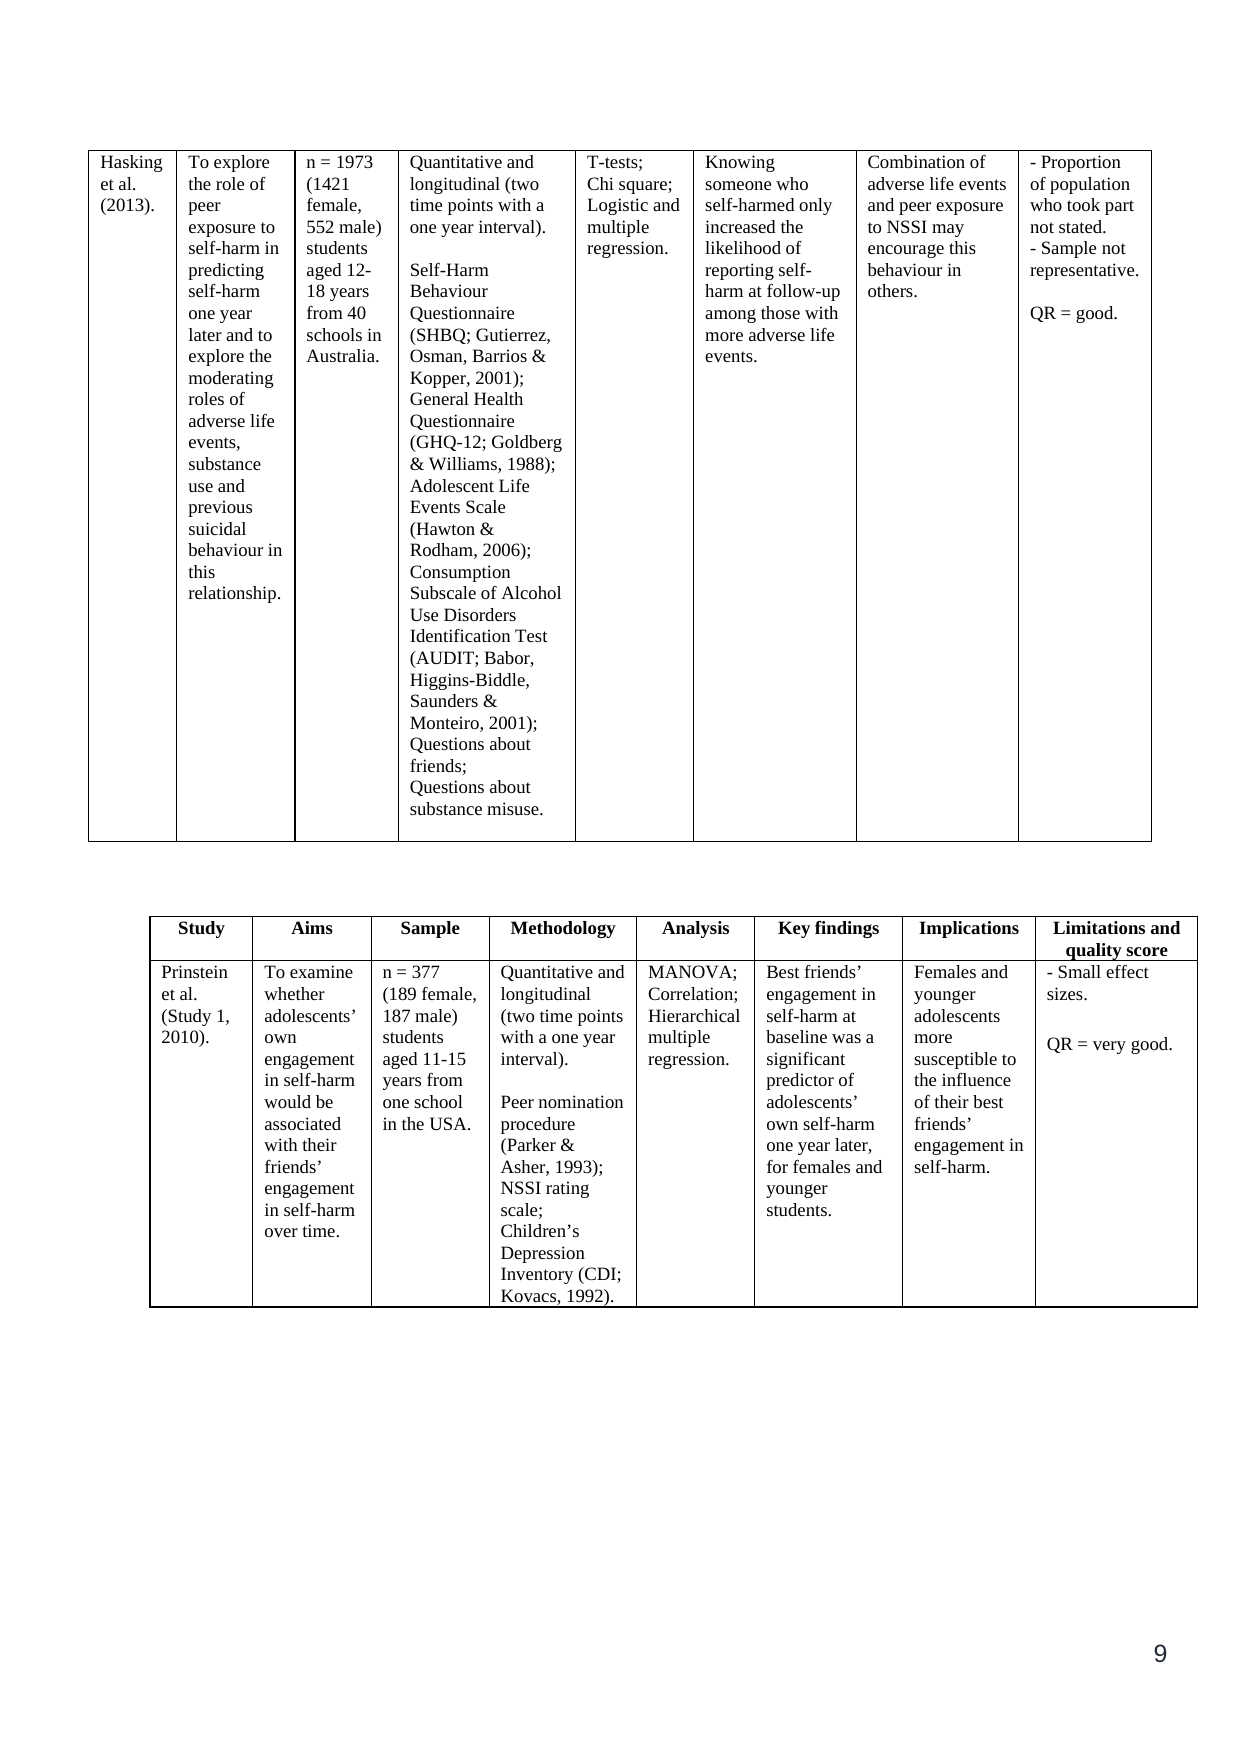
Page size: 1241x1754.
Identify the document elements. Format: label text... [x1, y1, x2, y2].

table_header Implications [903, 917, 1035, 960]
table_cell Hasking et al. (2013). [89, 151, 176, 841]
table_cell Combination of adverse life events and peer exposure to NSSI may encourage this behaviour in others. [857, 151, 1018, 841]
table_header Key findings [755, 917, 902, 960]
table_cell - Proportion of population who took part not stated. - Sample not representative. QR = good. [1019, 151, 1151, 841]
table_header Sample [372, 917, 489, 960]
table_cell - Small effect sizes. QR = very good. [1036, 961, 1197, 1306]
table_header Methodology [490, 917, 636, 960]
table_cell Best friends’ engagement in self-harm at baseline was a significant predictor of adolescents’ own self-harm one year later, for females and younger students. [755, 961, 902, 1306]
table_header Limitations and quality score [1036, 917, 1197, 960]
table_header Aims [253, 917, 371, 960]
table_cell Quantitative and longitudinal (two time points with a one year interval). Self-Harm Behaviour Questionnaire (SHBQ; Gutierrez, Osman, Barrios & Kopper, 2001); General Health Questionnaire (GHQ-12; Goldberg & Williams, 1988); Adolescent Life Events Scale (Hawton & Rodham, 2006); Consumption Subscale of Alcohol Use Disorders Identification Test (AUDIT; Babor, Higgins-Biddle, Saunders & Monteiro, 2001); Questions about friends; Questions about substance misuse. [399, 151, 575, 841]
table_cell Quantitative and longitudinal (two time points with a one year interval). Peer nomination procedure (Parker & Asher, 1993); NSSI rating scale; Children’s Depression Inventory (CDI; Kovacs, 1992). [490, 961, 636, 1306]
table_cell n = 377 (189 female, 187 male) students aged 11-15 years from one school in the USA. [372, 961, 489, 1306]
table_cell Prinstein et al. (Study 1, 2010). [151, 961, 252, 1306]
table_cell To examine whether adolescents’ own engagement in self-harm would be associated with their friends’ engagement in self-harm over time. [253, 961, 371, 1306]
table_cell Females and younger adolescents more susceptible to the influence of their best friends’ engagement in self-harm. [903, 961, 1035, 1306]
table_cell T-tests; Chi square; Logistic and multiple regression. [576, 151, 693, 841]
table_header Analysis [637, 917, 754, 960]
table_cell To explore the role of peer exposure to self-harm in predicting self-harm one year later and to explore the moderating roles of adverse life events, substance use and previous suicidal behaviour in this relationship. [177, 151, 294, 841]
table_cell n = 1973 (1421 female, 552 male) students aged 12-18 years from 40 schools in Australia. [296, 151, 398, 841]
table_cell MANOVA; Correlation; Hierarchical multiple regression. [637, 961, 754, 1306]
table_header Study [151, 917, 252, 960]
table_cell Knowing someone who self-harmed only increased the likelihood of reporting self-harm at follow-up among those with more adverse life events. [694, 151, 856, 841]
